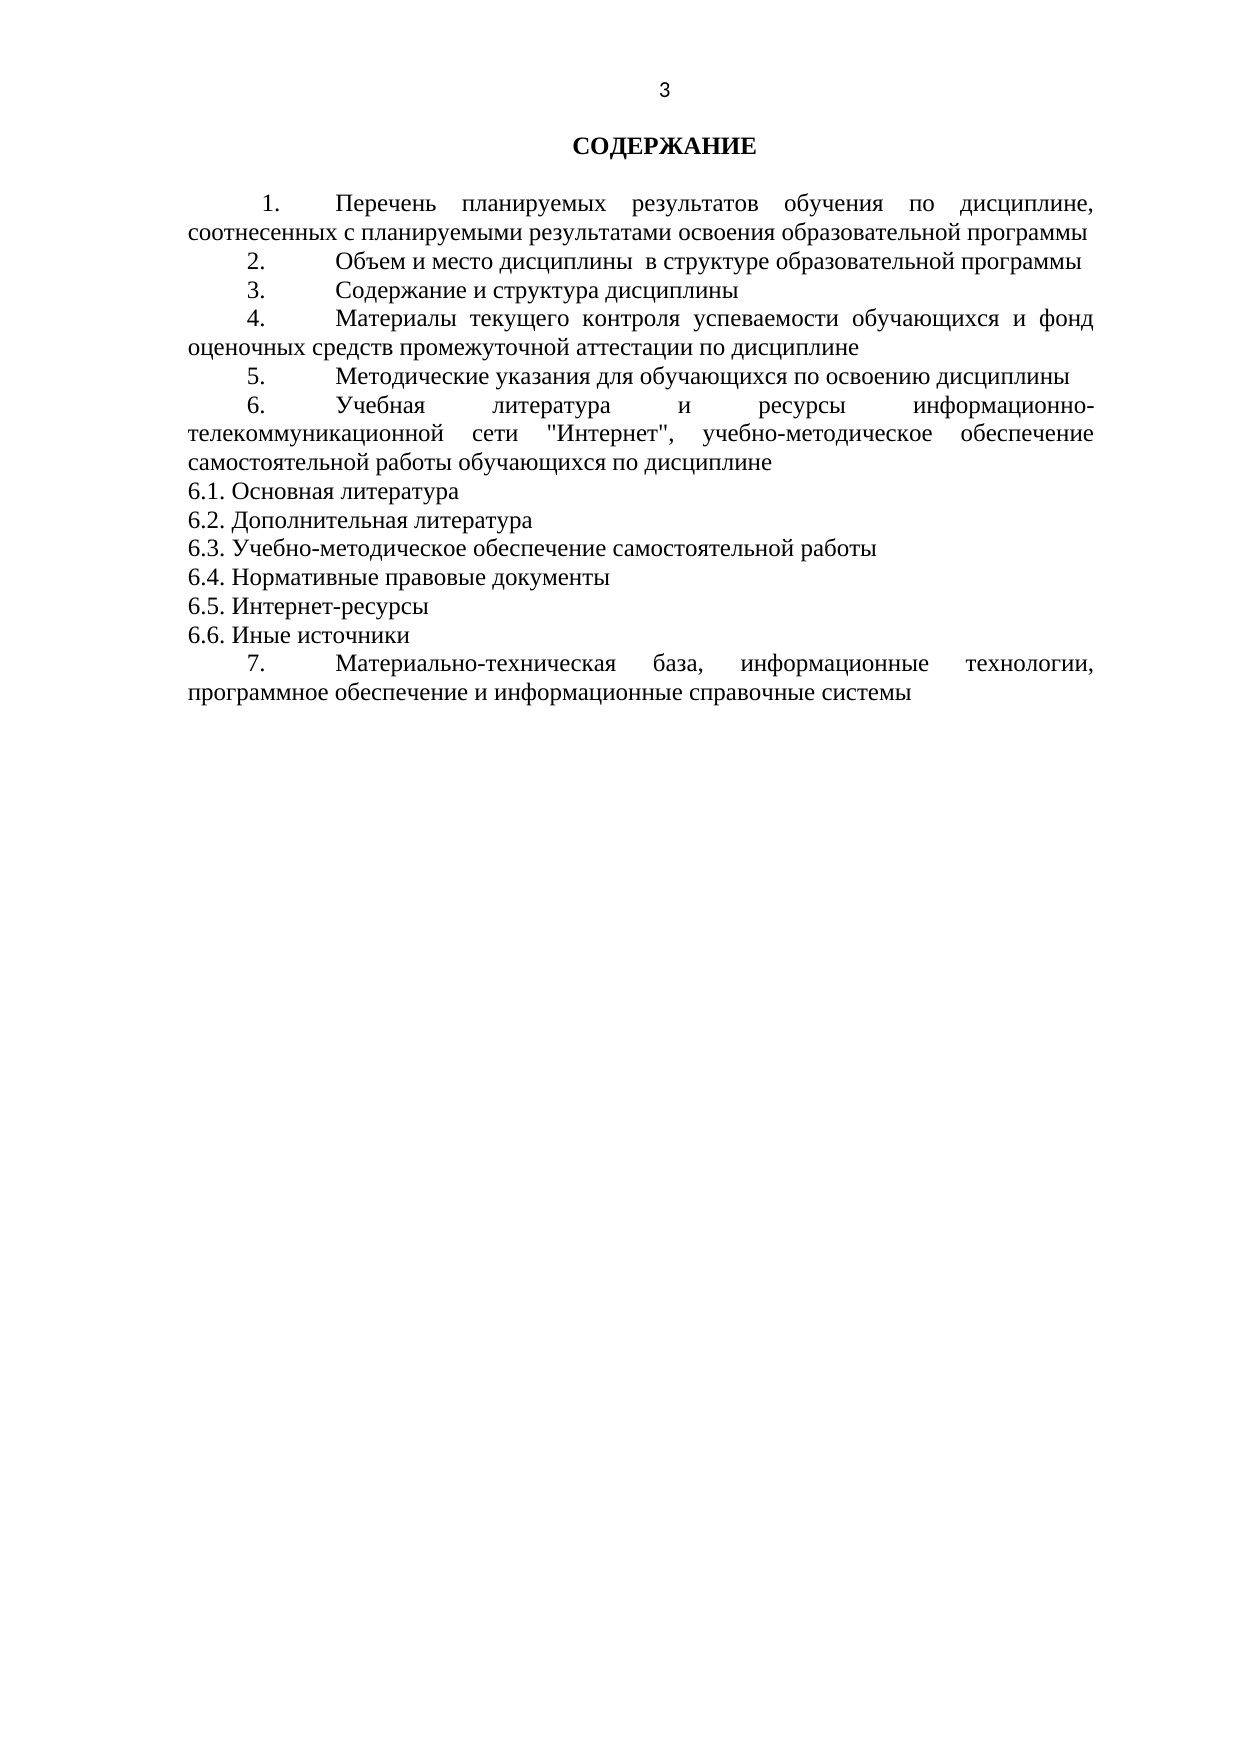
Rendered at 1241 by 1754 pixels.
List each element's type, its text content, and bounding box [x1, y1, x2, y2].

table_cell 6.5. Интернет-ресурсы [176, 591, 1106, 620]
table_cell Методические указания для обучающихся по освоению дисциплины [176, 361, 1106, 390]
table_header Перечень планируемых результатов обучения по дисциплине, соотнесенных с планируемыми результатами освоения образовательной программы [176, 189, 1106, 246]
table_cell 6.2. Дополнительная литература [176, 505, 1106, 533]
table_cell 6.6. Иные источники [176, 620, 1106, 648]
table_cell Материально-техническая база, информационные технологии, программное обеспечение и информационные справочные системы [176, 649, 1106, 706]
table_cell 6.3. Учебно-методическое обеспечение самостоятельной работы [176, 534, 1106, 562]
table_cell 6.1. Основная литература [176, 476, 1106, 505]
table_cell Содержание и структура дисциплины [176, 275, 1106, 303]
table_cell Объем и место дисциплины в структуре образовательной программы [176, 246, 1106, 275]
table_cell Материалы текущего контроля успеваемости обучающихся и фонд оценочных средств промежуточной аттестации по дисциплине [176, 304, 1106, 361]
table_cell Учебная литература и ресурсы информационно-телекоммуникационной сети "Интернет", учебно-методическое обеспечение самостоятельной работы обучающихся по дисциплине [176, 390, 1106, 476]
text СОДЕРЖАНИЕ [177, 131, 1152, 160]
table_cell 6.4. Нормативные правовые документы [176, 562, 1106, 591]
